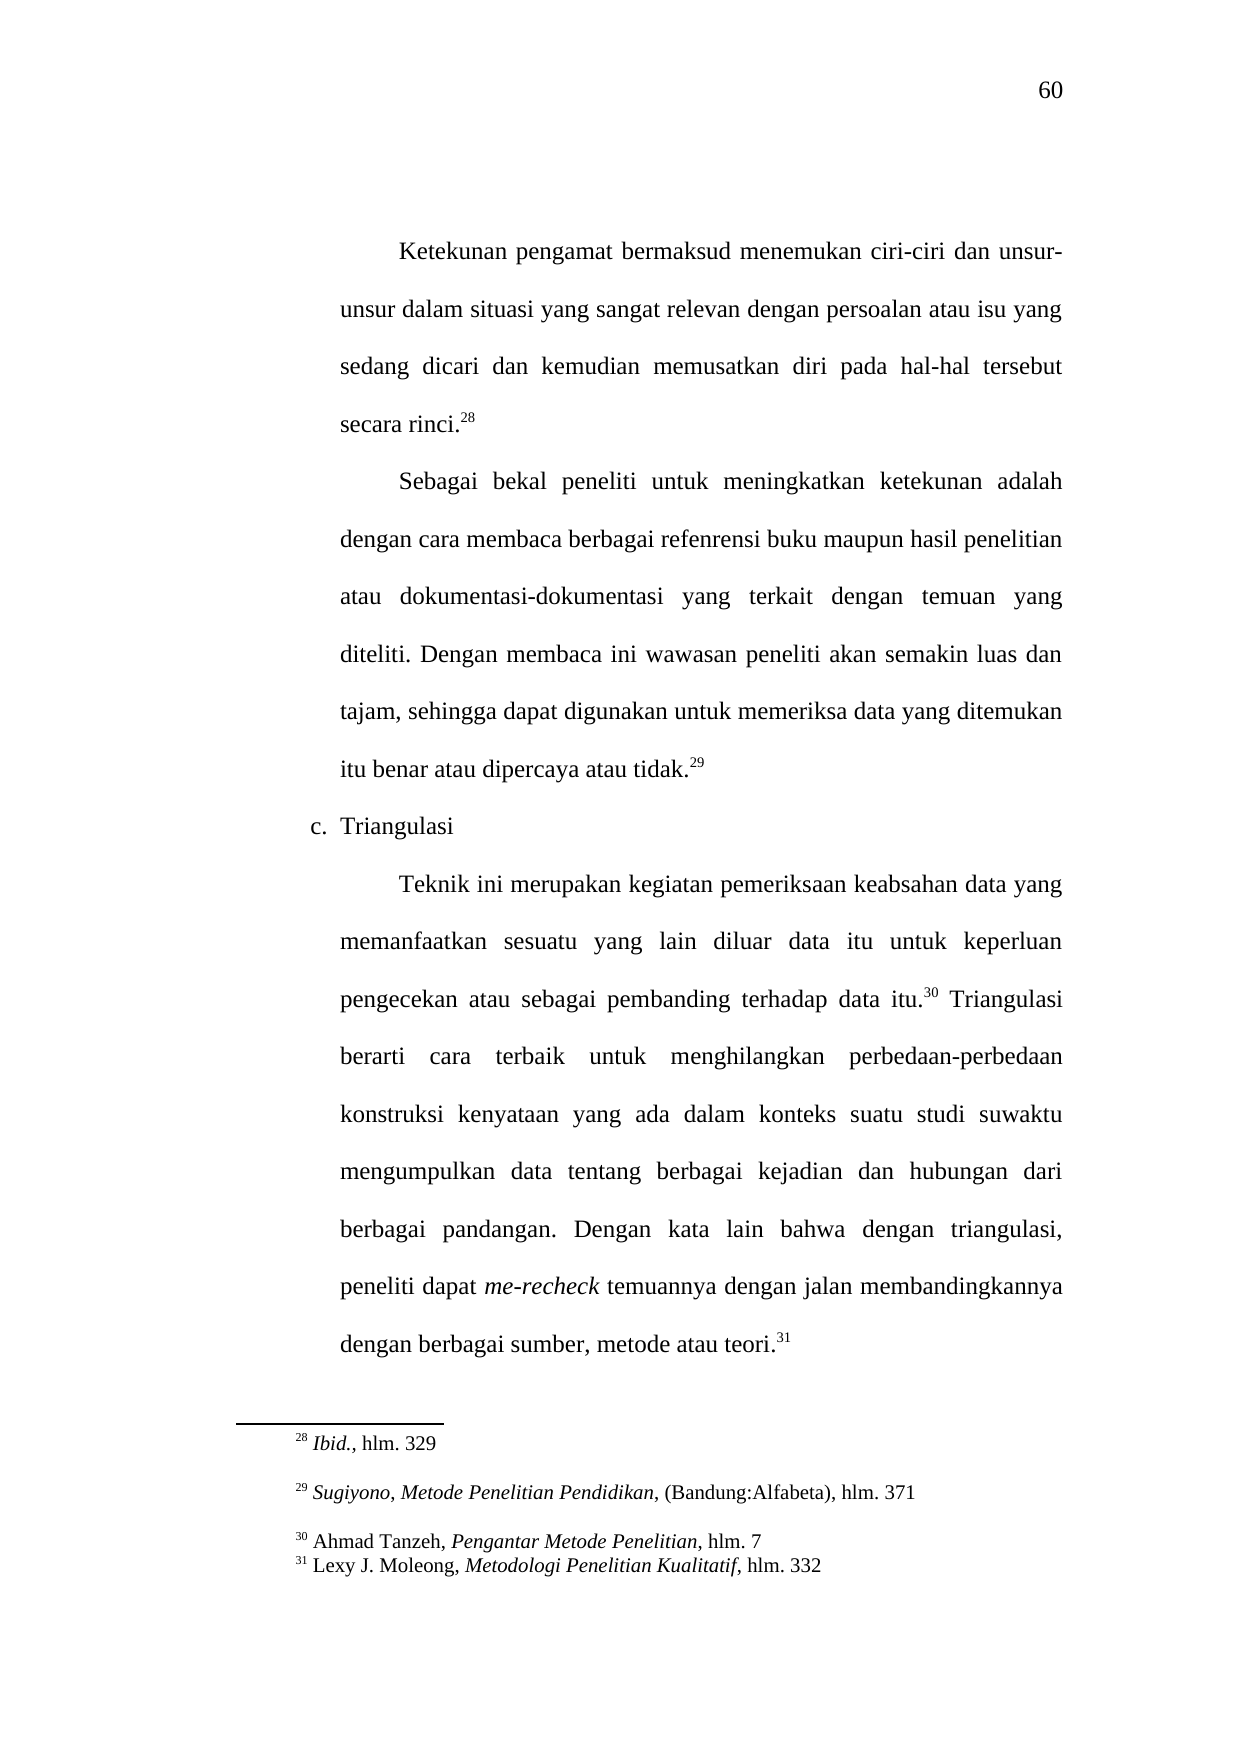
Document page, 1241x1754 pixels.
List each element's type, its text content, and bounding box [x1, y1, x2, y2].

list Ketekunan pengamat bermaksud menemukan ciri-ciri dan unsur-unsur dalam situasi yang sangat relevan dengan persoalan atau isu yang sedang dicari dan kemudian memusatkan diri pada hal-hal tersebut secara rinci. [340, 236, 1063, 437]
list Sebagai bekal peneliti untuk meningkatkan ketekunan adalah dengan cara membaca berbagai refenrensi buku maupun hasil penelitian atau dokumentasi-dokumentasi yang terkait dengan temuan yang diteliti. Dengan membaca ini wawasan peneliti akan semakin luas dan tajam, sehingga dapat digunakan untuk memeriksa data yang ditemukan itu benar atau dipercaya atau tidak. [340, 466, 1063, 782]
list Triangulasi [310, 811, 1063, 840]
list Teknik ini merupakan kegiatan pemeriksaan keabsahan data yang memanfaatkan sesuatu yang lain diluar data itu untuk keperluan pengecekan atau sebagai pembanding terhadap data itu. Triangulasi berarti cara terbaik untuk menghilangkan perbedaan-perbedaan konstruksi kenyataan yang ada dalam konteks suatu studi suwaktu mengumpulkan data tentang berbagai kejadian dan hubungan dari berbagai pandangan. Dengan kata lain bahwa dengan triangulasi, peneliti dapat me-recheck temuannya dengan jalan membandingkannya dengan berbagai sumber, metode atau teori. [340, 869, 1063, 1357]
